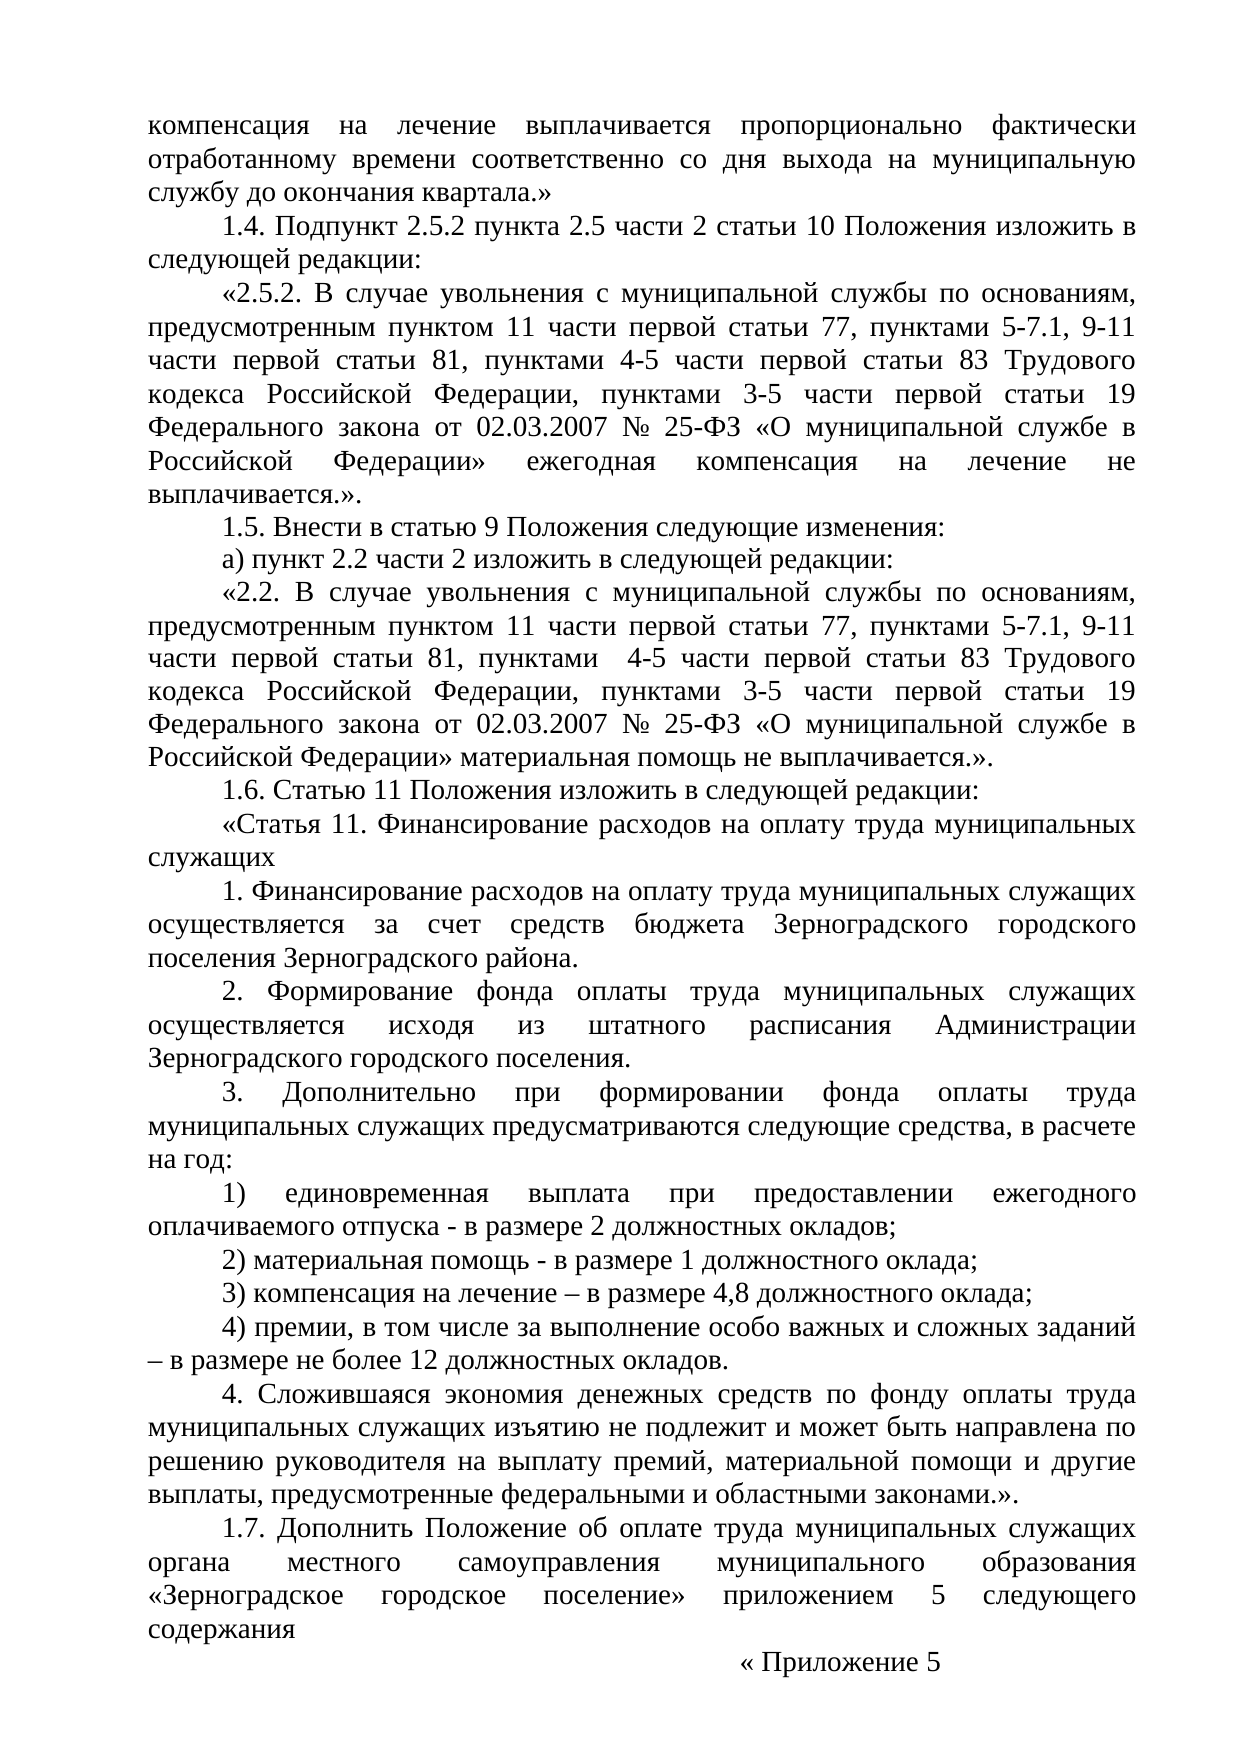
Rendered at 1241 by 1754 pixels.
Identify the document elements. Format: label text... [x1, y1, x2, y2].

text «2.5.2. В случае увольнения с муниципальной службы по основаниям, предусмотренным пунктом 11 части первой статьи 77, пунктами 5-7.1, 9-11 части первой статьи 81, пунктами 4-5 части первой статьи 83 Трудового кодекса Российской Федерации, пунктами 3-5 части первой статьи 19 Федерального закона от 02.03.2007 № 25-ФЗ «О муниципальной службе в Российской Федерации» ежегодная компенсация на лечение не выплачивается.». [148, 275, 1137, 510]
text 1. Финансирование расходов на оплату труда муниципальных служащих осуществляется за счет средств бюджета Зерноградского городского поселения Зерноградского района. [148, 873, 1137, 973]
text 1.5. Внести в статью 9 Положения следующие изменения: [148, 510, 1137, 543]
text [148, 107, 1137, 208]
text 1.4. Подпункт 2.5.2 пункта 2.5 части 2 статьи 10 Положения изложить в следующей редакции: [148, 208, 1137, 275]
text «2.2. В случае увольнения с муниципальной службы по основаниям, предусмотренным пунктом 11 части первой статьи 77, пунктами 5-7.1, 9-11 части первой статьи 81, пунктами 4-5 части первой статьи 83 Трудового кодекса Российской Федерации, пунктами 3-5 части первой статьи 19 Федерального закона от 02.03.2007 № 25-ФЗ «О муниципальной службе в Российской Федерации» материальная помощь не выплачивается.». [148, 576, 1137, 773]
text 2. Формирование фонда оплаты труда муниципальных служащих осуществляется исходя из штатного расписания Администрации Зерноградского городского поселения. [148, 973, 1137, 1074]
text 1) единовременная выплата при предоставлении ежегодного оплачиваемого отпуска - в размере 2 должностных окладов; [148, 1175, 1137, 1242]
text 3) компенсация на лечение – в размере 4,8 должностного оклада; [148, 1275, 1137, 1309]
text 1.7. Дополнить Положение об оплате труда муниципальных служащих органа местного самоуправления муниципального образования «Зерноградское городское поселение» приложением 5 следующего содержания [148, 1510, 1137, 1644]
text 4) премии, в том числе за выполнение особо важных и сложных заданий – в размере не более 12 должностных окладов. [148, 1309, 1137, 1376]
text 4. Сложившаяся экономия денежных средств по фонду оплаты труда муниципальных служащих изъятию не подлежит и может быть направлена по решению руководителя на выплату премий, материальной помощи и другие выплаты, предусмотренные федеральными и областными законами.». [148, 1376, 1137, 1510]
text «Статья 11. Финансирование расходов на оплату труда муниципальных служащих [148, 806, 1137, 873]
text 2) материальная помощь - в размере 1 должностного оклада; [148, 1242, 1137, 1275]
text 3. Дополнительно при формировании фонда оплаты труда муниципальных служащих предусматриваются следующие средства, в расчете на год: [148, 1074, 1137, 1175]
text а) пункт 2.2 части 2 изложить в следующей редакции: [148, 543, 1137, 576]
text « Приложение 5 [148, 1644, 1137, 1678]
text 1.6. Статью 11 Положения изложить в следующей редакции: [148, 773, 1137, 806]
